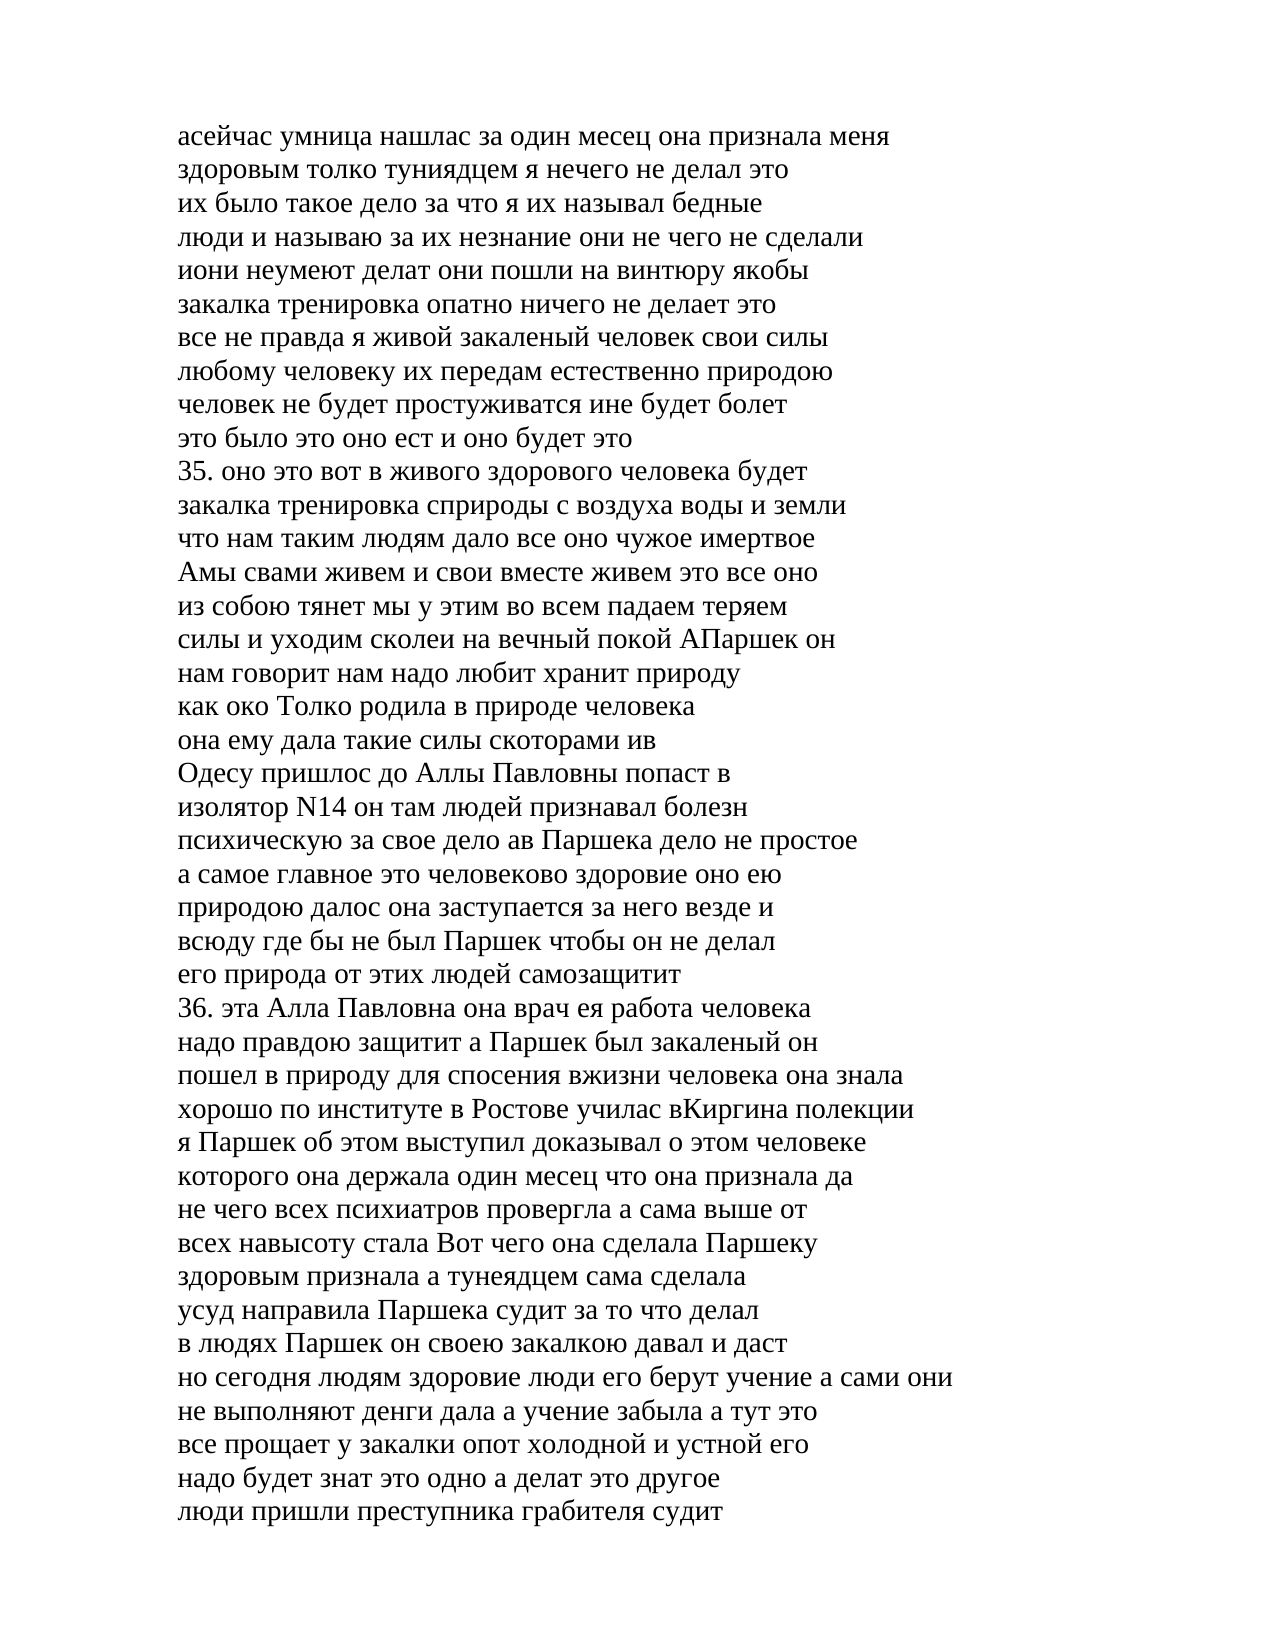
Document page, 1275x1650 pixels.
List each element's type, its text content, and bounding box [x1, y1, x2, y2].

text усуд направила Паршека судит за то что делал [177, 1292, 1186, 1326]
text 36. эта Алла Павловна она врач ея работа человека [177, 990, 1186, 1024]
text человек не будет простуживатся ине будет болет [177, 386, 1186, 420]
text люди и называю за их незнание они не чего не сделали [177, 219, 1186, 252]
text их было такое дело за что я их называл бедные [177, 185, 1186, 219]
text пошел в природу для спосения вжизни человека она знала [177, 1057, 1186, 1091]
text она ему дала такие силы скоторами ив [177, 722, 1186, 755]
text силы и уходим сколеи на вечный покой АПаршек он [177, 621, 1186, 655]
text 35. оно это вот в живого здорового человека будет [177, 453, 1186, 487]
text это было это оно ест и оно будет это [177, 420, 1186, 453]
text не чего всех психиатров провергла а сама выше от [177, 1191, 1186, 1225]
text здоровым толко туниядцем я нечего не делал это [177, 152, 1186, 185]
text как око Толко родила в природе человека [177, 688, 1186, 722]
text закалка тренировка сприроды с воздуха воды и земли [177, 487, 1186, 521]
text всех навысоту стала Вот чего она сделала Паршеку [177, 1225, 1186, 1258]
text любому человеку их передам естественно природою [177, 353, 1186, 386]
text природою далос она заступается за него везде и [177, 889, 1186, 923]
text надо правдою защитит а Паршек был закаленый он [177, 1024, 1186, 1057]
text асейчас умница нашлас за один месец она признала меня [177, 118, 1186, 152]
text нам говорит нам надо любит хранит природу [177, 655, 1186, 688]
text люди пришли преступника грабителя судит [177, 1493, 1186, 1527]
text Одесу пришлос до Аллы Павловны попаст в [177, 755, 1186, 789]
text не выполняют денги дала а учение забыла а тут это [177, 1393, 1186, 1426]
text надо будет знат это одно а делат это другое [177, 1460, 1186, 1493]
text все не правда я живой закаленый человек свои силы [177, 319, 1186, 353]
text изолятор N14 он там людей признавал болезн [177, 789, 1186, 822]
text иони неумеют делат они пошли на винтюру якобы [177, 252, 1186, 286]
text закалка тренировка опатно ничего не делает это [177, 286, 1186, 319]
text которого она держала один месец что она признала да [177, 1158, 1186, 1191]
text все прощает у закалки опот холодной и устной его [177, 1426, 1186, 1460]
text всюду где бы не был Паршек чтобы он не делал [177, 923, 1186, 957]
text я Паршек об этом выступил доказывал о этом человеке [177, 1124, 1186, 1158]
text в людях Паршек он своею закалкою давал и даст [177, 1326, 1186, 1359]
text а самое главное это человеково здоровие оно ею [177, 856, 1186, 889]
text что нам таким людям дало все оно чужое имертвое [177, 521, 1186, 554]
text его природа от этих людей самозащитит [177, 957, 1186, 990]
text из собою тянет мы у этим во всем падаем теряем [177, 588, 1186, 621]
text но сегодня людям здоровие люди его берут учение а сами они [177, 1359, 1186, 1393]
text здоровым признала а тунеядцем сама сделала [177, 1258, 1186, 1292]
text хорошо по институте в Ростове училас вКиргина полекции [177, 1091, 1186, 1124]
text психическую за свое дело ав Паршека дело не простое [177, 822, 1186, 856]
text Амы свами живем и свои вместе живем это все оно [177, 554, 1186, 588]
